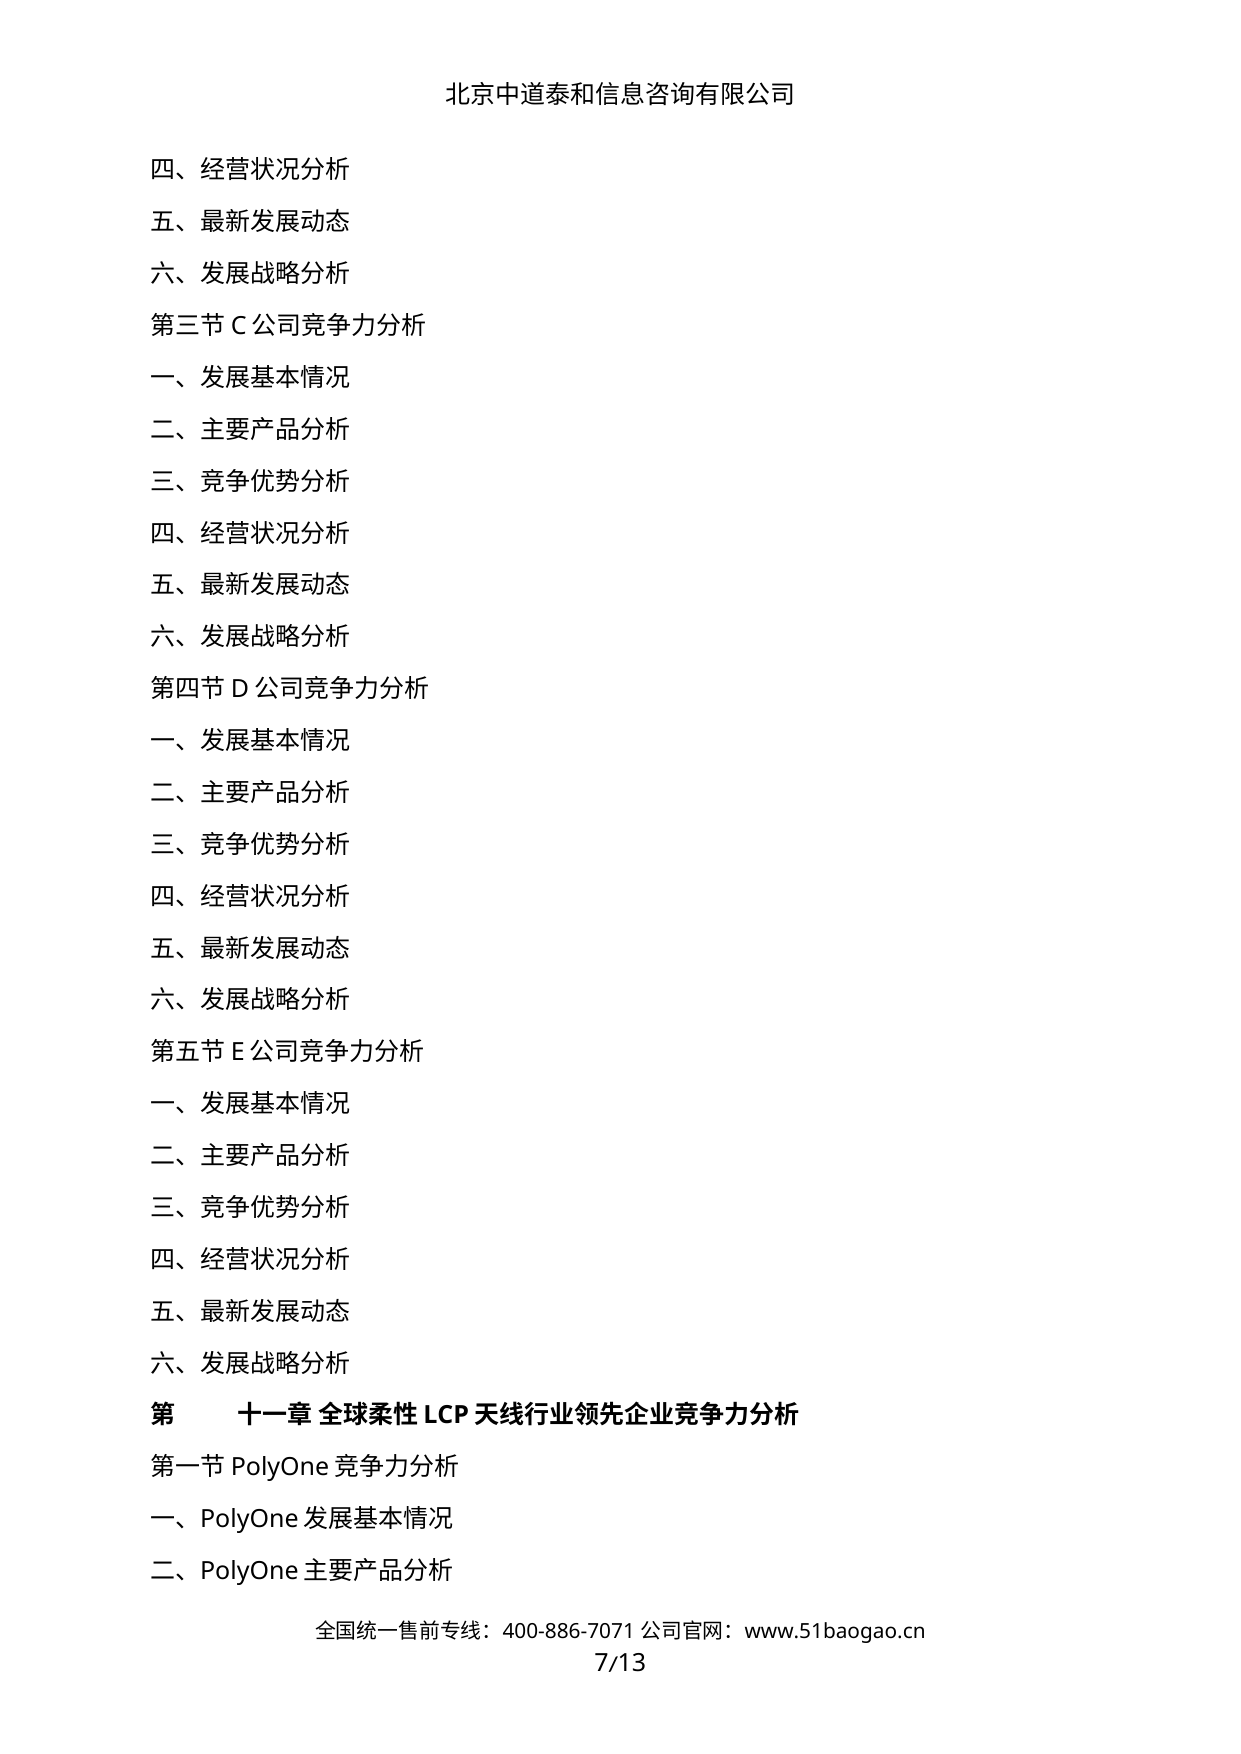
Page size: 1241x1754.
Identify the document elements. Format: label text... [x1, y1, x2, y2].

text 四、经营状况分析 [150, 513, 1090, 549]
text 五、最新发展动态 [150, 928, 1090, 964]
text 一、发展基本情况 [150, 721, 1090, 757]
text 四、经营状况分析 [150, 876, 1090, 912]
text 第四节 D公司竞争力分析 [150, 669, 1090, 705]
text 第三节 C公司竞争力分析 [150, 306, 1090, 342]
text 二、主要产品分析 [150, 409, 1090, 446]
text 三、竞争优势分析 [150, 461, 1090, 497]
text 一、发展基本情况 [150, 357, 1090, 394]
text 二、主要产品分析 [150, 1136, 1090, 1172]
text 六、发展战略分析 [150, 980, 1090, 1016]
text 五、最新发展动态 [150, 565, 1090, 601]
text 第五节 E公司竞争力分析 [150, 1032, 1090, 1068]
text 四、经营状况分析 [150, 1239, 1090, 1276]
text 三、竞争优势分析 [150, 1187, 1090, 1224]
text 四、经营状况分析 [150, 150, 1090, 186]
text 二、PolyOne主要产品分析 [150, 1551, 1090, 1587]
text 二、主要产品分析 [150, 772, 1090, 809]
text 六、发展战略分析 [150, 254, 1090, 290]
text 六、发展战略分析 [150, 617, 1090, 653]
text 第一节 PolyOne竞争力分析 [150, 1447, 1090, 1483]
text 一、PolyOne发展基本情况 [150, 1499, 1090, 1535]
text 三、竞争优势分析 [150, 824, 1090, 861]
text 一、发展基本情况 [150, 1084, 1090, 1120]
text 第 十一章 全球柔性LCP天线行业领先企业竞争力分析 [150, 1395, 1090, 1431]
text 五、最新发展动态 [150, 202, 1090, 238]
text 五、最新发展动态 [150, 1291, 1090, 1327]
text 六、发展战略分析 [150, 1343, 1090, 1379]
